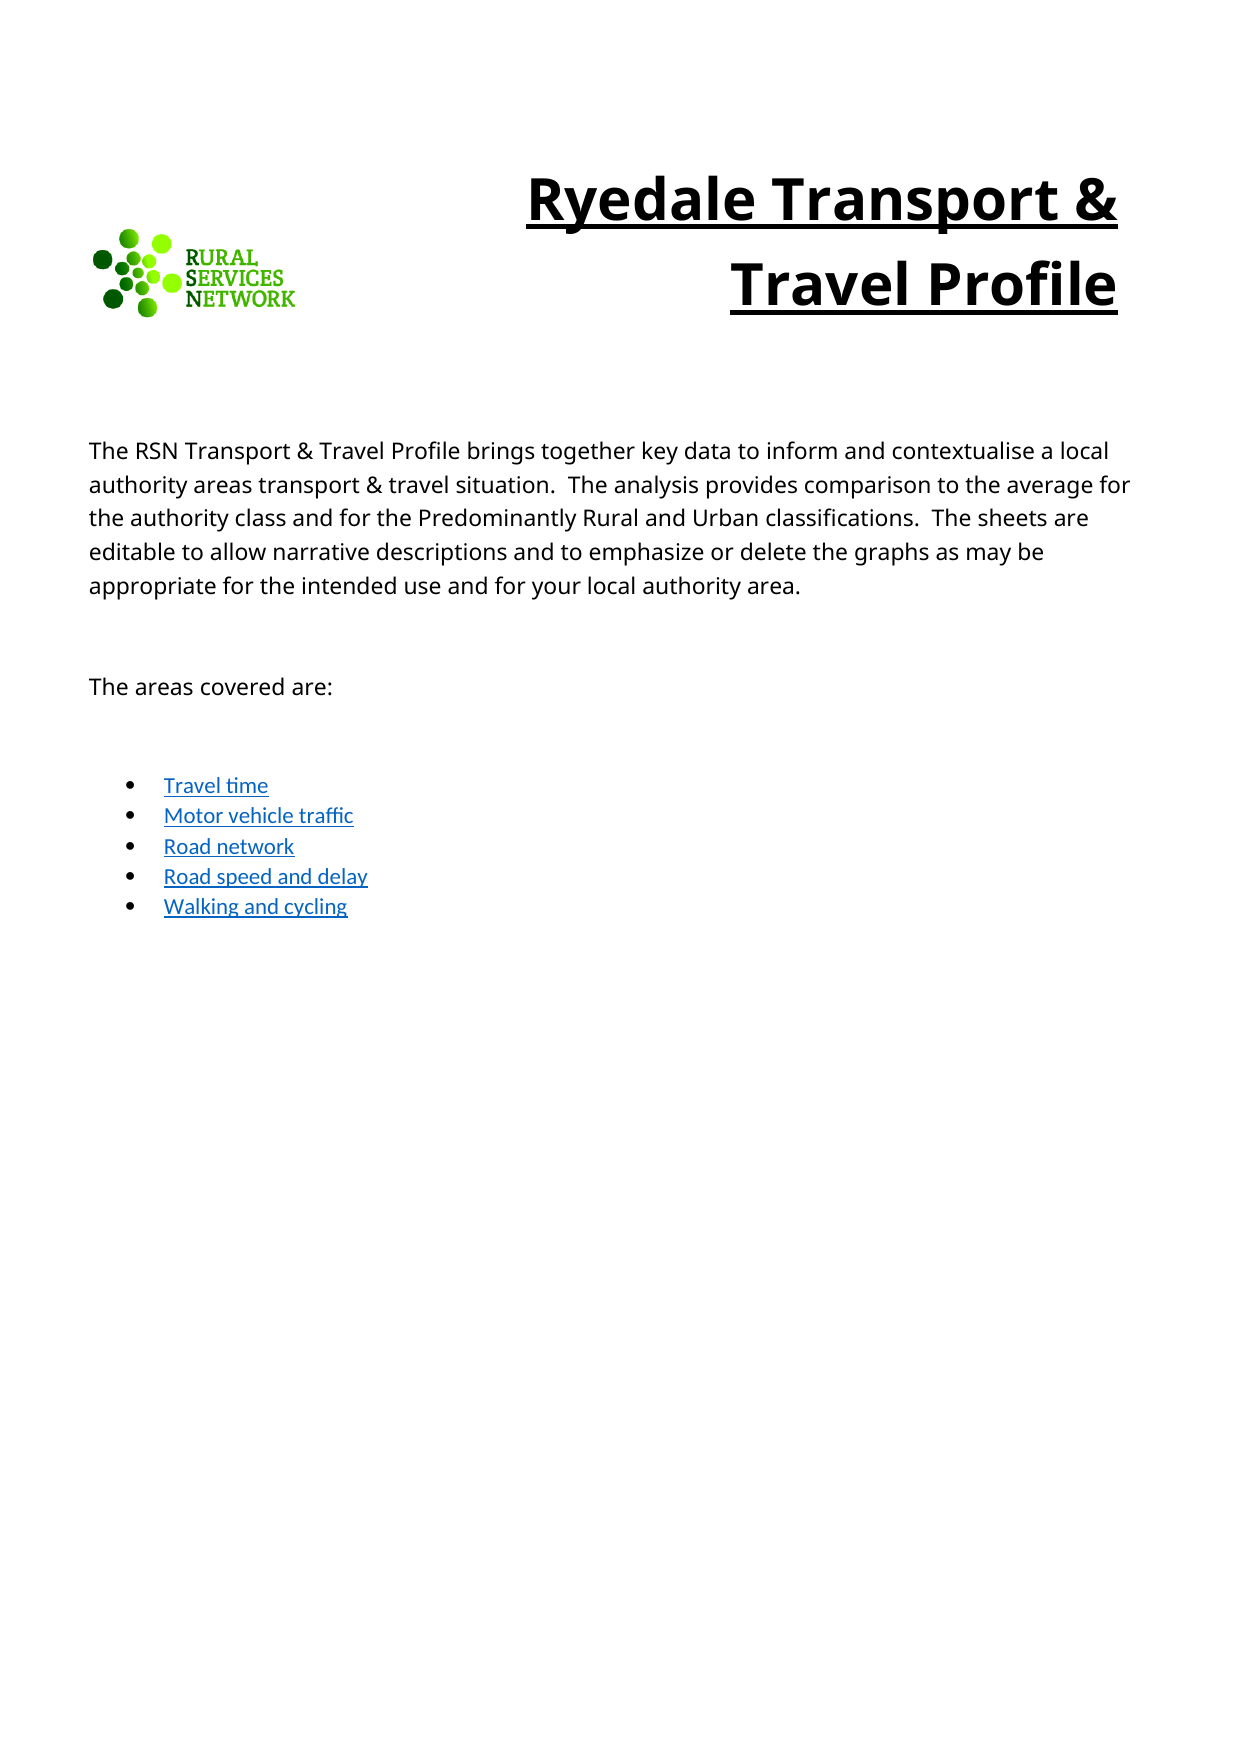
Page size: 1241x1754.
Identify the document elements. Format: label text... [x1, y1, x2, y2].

list Road network [126, 832, 1152, 860]
list Travel time [126, 771, 1152, 799]
list Motor vehicle traffic [126, 802, 1152, 830]
picture [70, 206, 295, 341]
text The areas covered are: [89, 671, 1152, 702]
text The RSN Transport & Travel Profile brings together key data to inform and contextualise a local authority areas transport & travel situation. The analysis provides comparison to the average for the authority class and for the Predominantly Rural and Urban classifications. The sheets are editable to allow narrative descriptions and to emphasize or delete the graphs as may be appropriate for the intended use and for your local authority area. [89, 435, 1152, 601]
list Walking and cycling [126, 892, 1152, 920]
list Road speed and delay [126, 862, 1152, 890]
